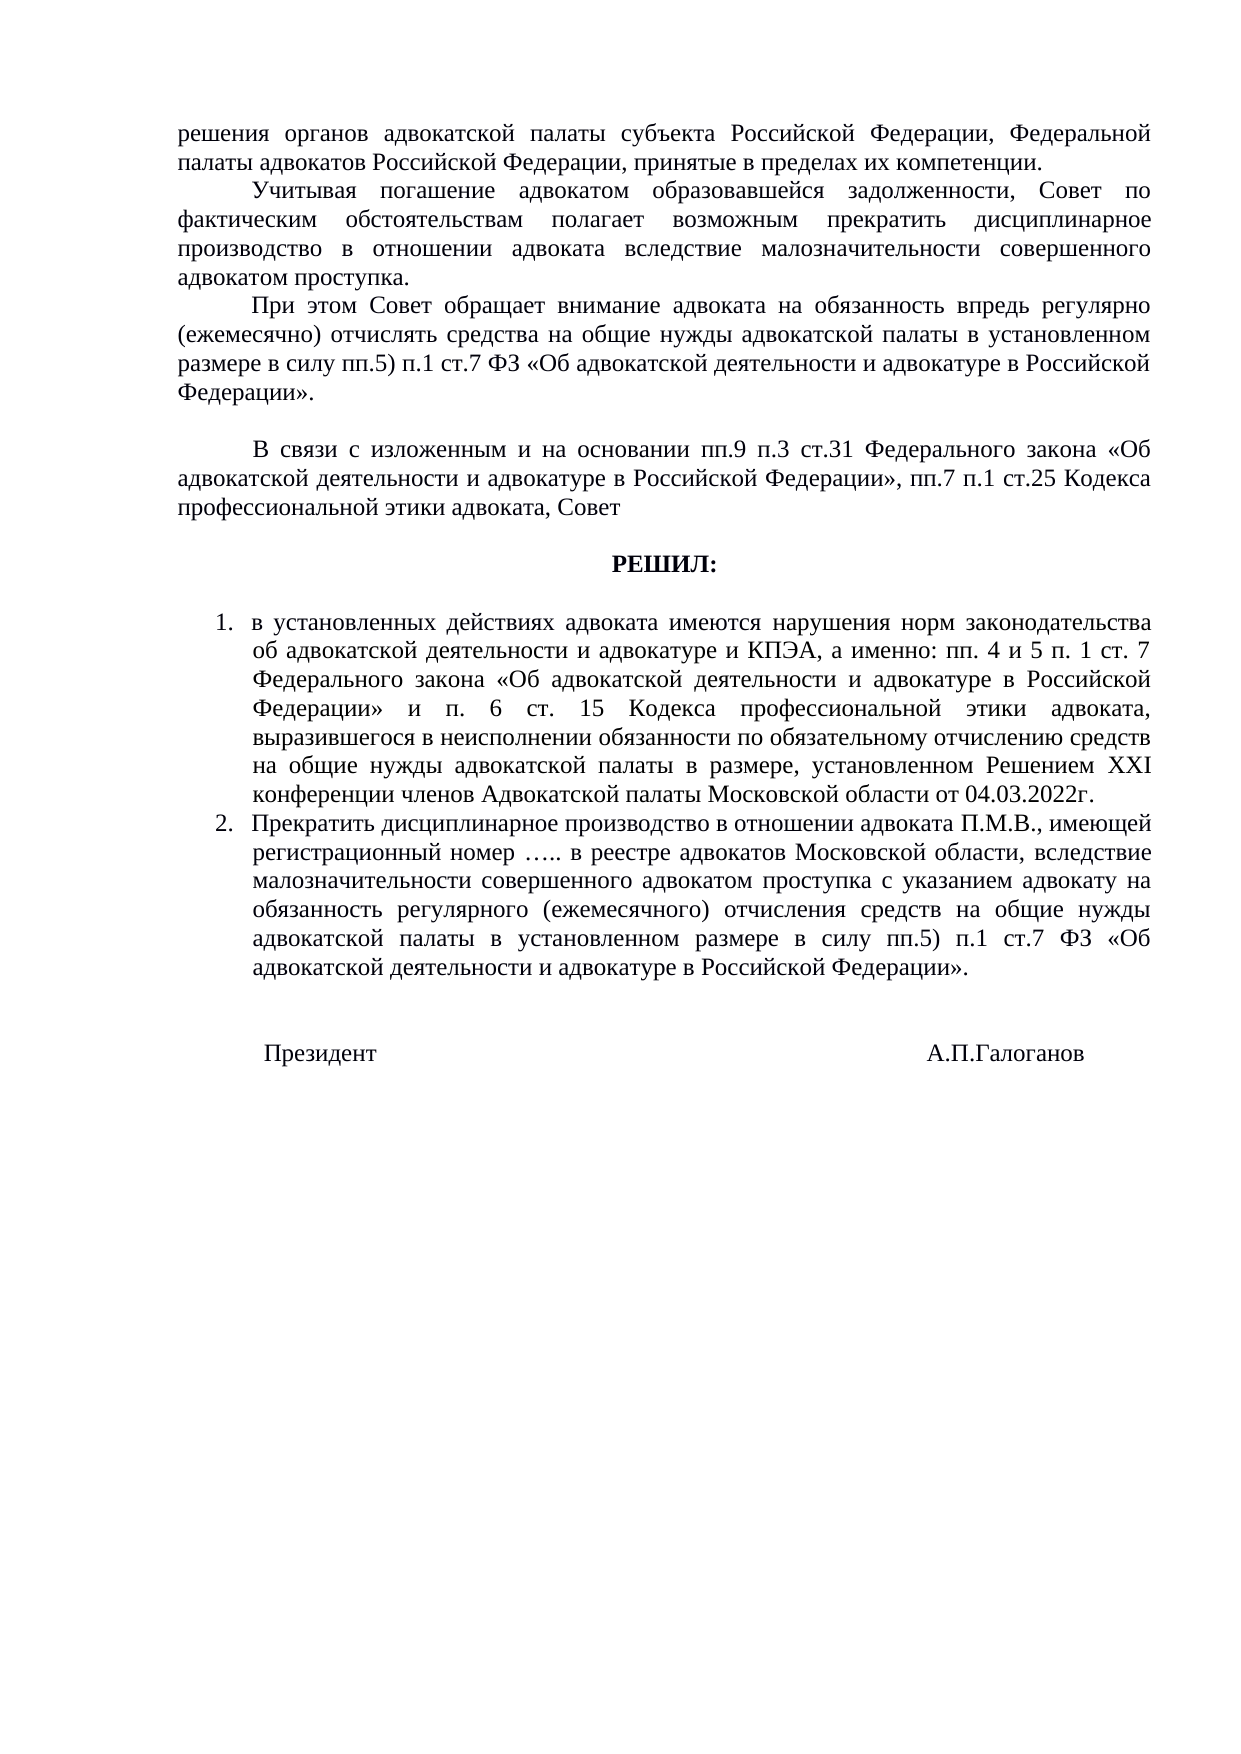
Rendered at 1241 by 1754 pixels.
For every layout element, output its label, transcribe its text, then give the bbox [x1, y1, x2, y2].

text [177, 118, 1152, 176]
text В связи с изложенным и на основании пп.9 п.3 ст.31 Федерального закона «Об адвокатской деятельности и адвокатуре в Российской Федерации», пп.7 п.1 ст.25 Кодекса профессиональной этики адвоката, Совет [177, 434, 1152, 521]
text РЕШИЛ: [177, 549, 1152, 578]
text При этом Совет обращает внимание адвоката на обязанность впредь регулярно (ежемесячно) отчислять средства на общие нужды адвокатской палаты в установленном размере в силу пп.5) п.1 ст.7 ФЗ «Об адвокатской деятельности и адвокатуре в Российской Федерации». [177, 291, 1152, 406]
text Президент А.П.Галоганов [177, 1038, 1152, 1067]
text Учитывая погашение адвокатом образовавшейся задолженности, Совет по фактическим обстоятельствам полагает возможным прекратить дисциплинарное производство в отношении адвоката вследствие малозначительности совершенного адвокатом проступка. [177, 176, 1152, 291]
list в установленных действиях адвоката имеются нарушения норм законодательства об адвокатской деятельности и адвокатуре и КПЭА, а именно: пп. 4 и 5 п. 1 ст. 7 Федерального закона «Об адвокатской деятельности и адвокатуре в Российской Федерации» и п. 6 ст. 15 Кодекса профессиональной этики адвоката, выразившегося в неисполнении обязанности по обязательному отчислению средств на общие нужды адвокатской палаты в размере, установленном Решением XXI конференции членов Адвокатской палаты Московской области от 04.03.2022г. [215, 607, 1152, 808]
list Прекратить дисциплинарное производство в отношении адвоката П.М.В., имеющей регистрационный номер ….. в реестре адвокатов Московской области, вследствие малозначительности совершенного адвокатом проступка с указанием адвокату на обязанность регулярного (ежемесячного) отчисления средств на общие нужды адвокатской палаты в установленном размере в силу пп.5) п.1 ст.7 ФЗ «Об адвокатской деятельности и адвокатуре в Российской Федерации». [215, 808, 1152, 981]
